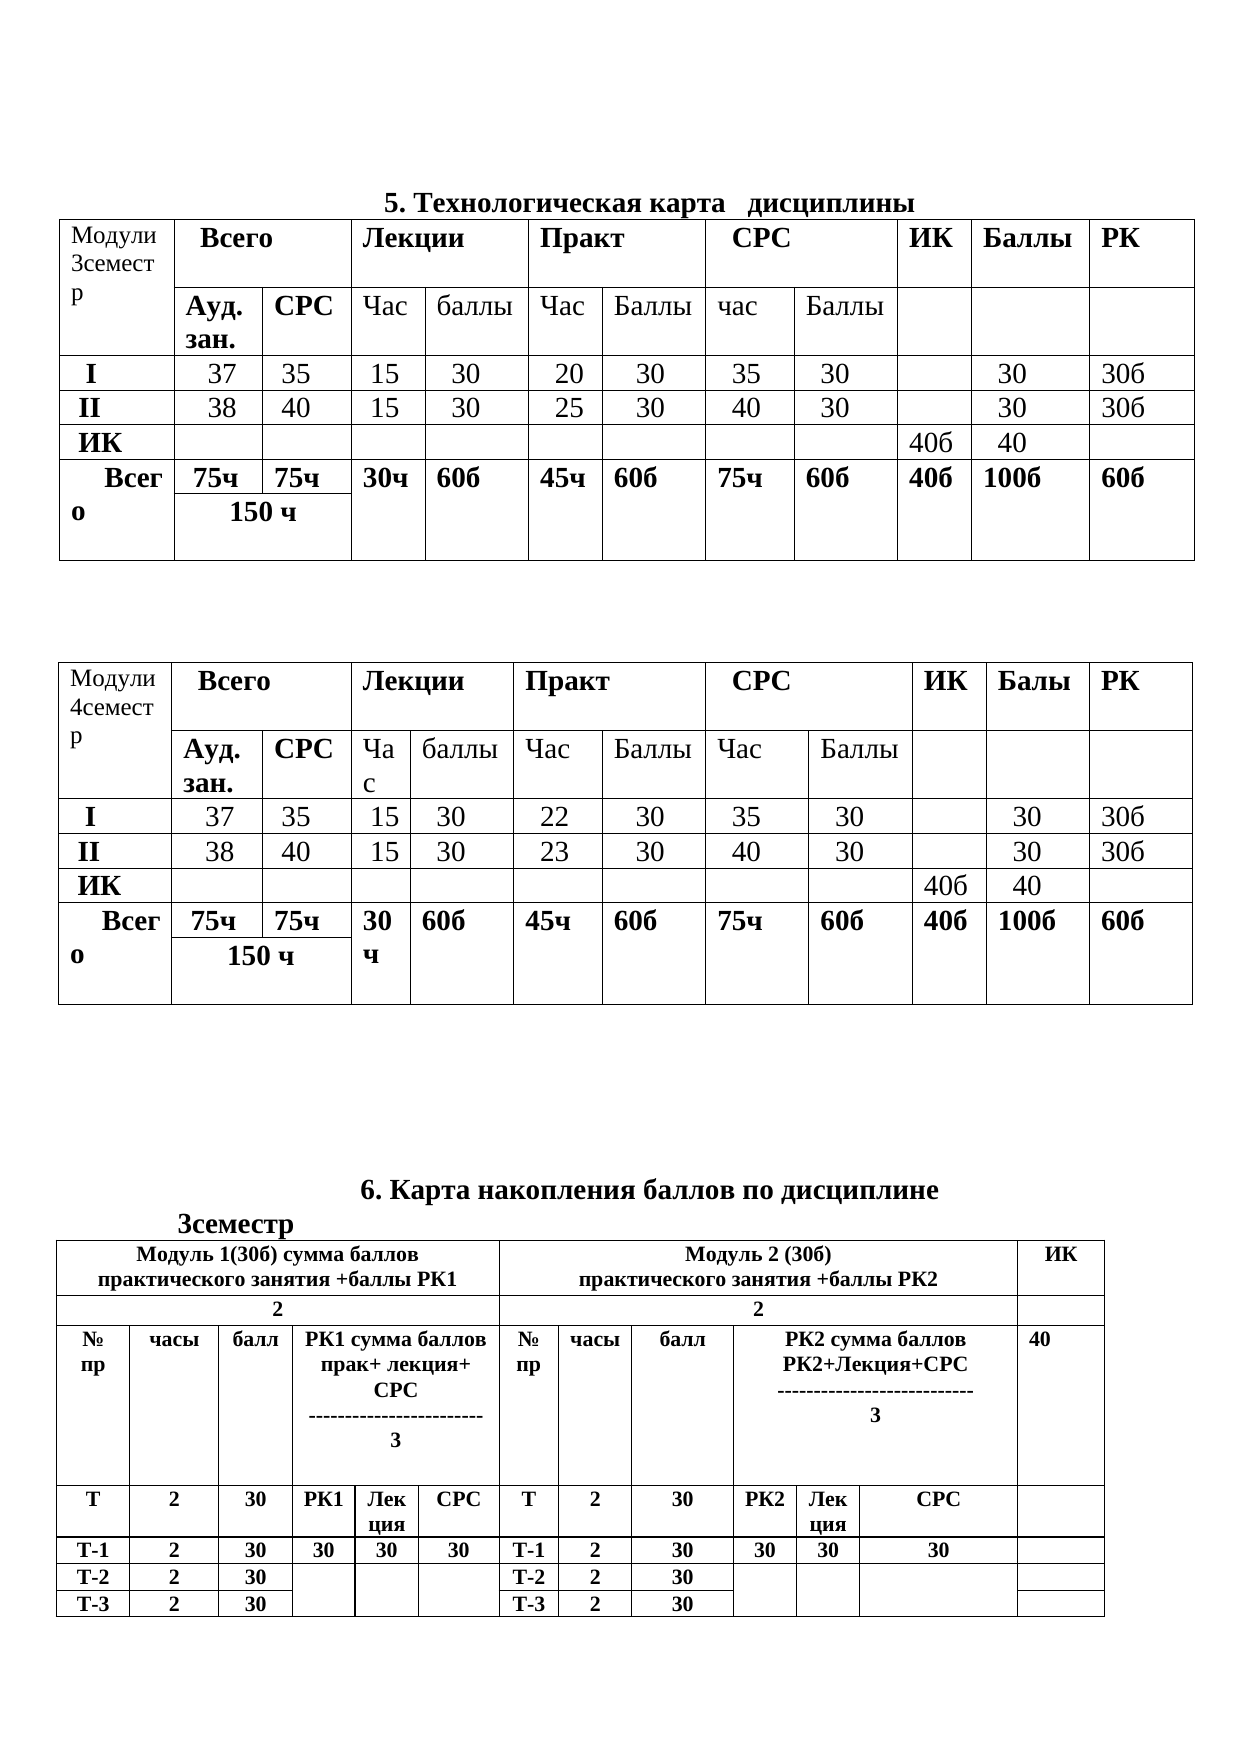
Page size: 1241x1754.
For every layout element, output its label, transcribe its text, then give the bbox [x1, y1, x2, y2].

table_cell [1090, 425, 1194, 459]
table_cell 30 [795, 391, 897, 424]
table_cell 25 [529, 391, 602, 424]
table_cell 75ч [263, 460, 351, 493]
table_cell 60б [809, 903, 912, 1004]
table_cell [352, 869, 410, 902]
table_cell [411, 869, 513, 902]
table_cell 30б [1090, 799, 1192, 833]
table_cell Час [352, 288, 425, 355]
table_header СРС [706, 663, 912, 730]
table_cell 2 [57, 1296, 499, 1325]
table_cell 35 [706, 356, 794, 389]
table_cell № пр [57, 1326, 129, 1485]
table_cell 20 [529, 356, 602, 389]
table_cell 150 ч [175, 494, 351, 560]
table_header Балы [987, 663, 1089, 730]
text 5. Технологическая карта дисциплины [177, 185, 1122, 219]
table_cell 35 [263, 356, 351, 389]
table_cell [529, 425, 602, 459]
table_cell 40 [706, 391, 794, 424]
table_cell [898, 356, 971, 389]
table_cell [898, 391, 971, 424]
table_header Практ [529, 220, 705, 287]
table_cell [1018, 1486, 1104, 1536]
table_cell 30 [632, 1538, 733, 1563]
table_cell часы [130, 1326, 218, 1485]
text 3семестр [177, 1206, 1122, 1239]
table_cell 30 [603, 391, 705, 424]
table_cell 15 [352, 799, 410, 833]
table_cell СРС [860, 1486, 1017, 1536]
table_cell 30 [603, 799, 705, 833]
table_cell 40 [706, 834, 808, 867]
table_cell 2 [559, 1591, 631, 1616]
table_cell 45ч [514, 903, 602, 1004]
table_cell Всего [59, 903, 171, 1004]
table_cell баллы [411, 731, 513, 798]
table_cell 40 [263, 391, 351, 424]
table_cell Час [706, 731, 808, 798]
table_cell 38 [175, 391, 262, 424]
table_cell [913, 731, 986, 798]
table_cell 2 [130, 1538, 218, 1563]
table_header Всего [172, 663, 351, 730]
table_header СРС [706, 220, 897, 287]
table_header Модуль 1(30б) сумма баллов практического занятия +баллы РК1 [57, 1241, 499, 1295]
table_cell 60б [426, 460, 528, 560]
table_cell 30 [411, 799, 513, 833]
table_cell СРС [419, 1486, 499, 1536]
table_cell Ауд.зан. [172, 731, 262, 798]
table_cell ИК [59, 869, 171, 902]
table_cell [898, 288, 971, 355]
table_cell 40б [913, 903, 986, 1004]
table_cell РК1 сумма баллов прак+ лекция+ СРС ------------------------ 3 [293, 1326, 499, 1485]
table_cell [795, 425, 897, 459]
table_cell 30 [734, 1538, 796, 1563]
table_cell Т [500, 1486, 558, 1536]
table_cell I [59, 799, 171, 833]
table_cell Баллы [795, 288, 897, 355]
table_cell 30 [603, 356, 705, 389]
table_cell 30 [795, 356, 897, 389]
table_cell 38 [172, 834, 262, 867]
table_cell 30б [1090, 356, 1194, 389]
table_cell [1018, 1538, 1104, 1563]
table_cell 15 [352, 834, 410, 867]
table_cell 30 [426, 356, 528, 389]
table_cell [426, 425, 528, 459]
table_header Всего [175, 220, 351, 287]
table_cell 30 [632, 1564, 733, 1589]
table_cell Т [57, 1486, 129, 1536]
table_cell [1018, 1591, 1104, 1616]
table_cell Ауд.зан. [175, 288, 262, 355]
table_cell СРС [263, 288, 351, 355]
table_cell [1090, 288, 1194, 355]
table_cell 30б [1090, 834, 1192, 867]
table_cell II [59, 834, 171, 867]
table_cell 2 [130, 1564, 218, 1589]
table_cell 23 [514, 834, 602, 867]
table_cell 45ч [529, 460, 602, 560]
table_header Практ [514, 663, 705, 730]
table_cell часы [559, 1326, 631, 1485]
table_cell 22 [514, 799, 602, 833]
table_cell [172, 869, 262, 902]
table_cell № пр [500, 1326, 558, 1485]
table_cell [263, 869, 351, 902]
table_cell Т-3 [57, 1591, 129, 1616]
table_cell 30 [809, 799, 912, 833]
table_cell ИК [60, 425, 174, 459]
table_cell 2 [559, 1538, 631, 1563]
table_cell 30 [603, 834, 705, 867]
table_cell СРС [263, 731, 351, 798]
table_cell 30 [293, 1538, 354, 1563]
table_cell [913, 834, 986, 867]
table_cell Час [529, 288, 602, 355]
table_cell 40б [913, 869, 986, 902]
table_cell 30 [809, 834, 912, 867]
table_cell 100б [972, 460, 1089, 560]
table_cell 30 [972, 356, 1089, 389]
table_cell 30 [219, 1538, 292, 1563]
table_cell 30ч [352, 460, 425, 560]
table_cell 30 [426, 391, 528, 424]
table_cell РК1 [293, 1486, 354, 1536]
table_cell 40 [987, 869, 1089, 902]
table_header ИК [913, 663, 986, 730]
table_cell Т-2 [57, 1564, 129, 1589]
table_cell [356, 1564, 418, 1616]
table_cell РК2 сумма баллов РК2+Лекция+СРС --------------------------- 3 [734, 1326, 1017, 1485]
table_cell 60б [603, 903, 705, 1004]
table_cell 30 [860, 1538, 1017, 1563]
table_header Модули 4семестр [59, 663, 171, 798]
table_cell 30 [987, 799, 1089, 833]
table_cell Т-1 [57, 1538, 129, 1563]
table_cell Час [514, 731, 602, 798]
table_cell [1090, 731, 1192, 798]
table_cell 30 [797, 1538, 859, 1563]
table_cell 30б [1090, 391, 1194, 424]
table_cell Т-2 [500, 1564, 558, 1589]
table_cell [419, 1564, 499, 1616]
table_cell 37 [172, 799, 262, 833]
table_header РК [1090, 220, 1194, 287]
table_cell [734, 1564, 796, 1616]
table_cell 40б [898, 425, 971, 459]
table_cell Лекция [797, 1486, 859, 1536]
table_header Лекции [352, 220, 528, 287]
table_cell 30 [219, 1486, 292, 1536]
table_cell 30 [632, 1486, 733, 1536]
table_cell Баллы [603, 288, 705, 355]
table_cell 30 [411, 834, 513, 867]
table_cell 60б [1090, 460, 1194, 560]
text 6. Карта накопления баллов по дисциплине [177, 1172, 1122, 1206]
table_cell 40 [972, 425, 1089, 459]
table_cell Всего [60, 460, 174, 560]
table_header Модули 3семестр [60, 220, 174, 355]
table_cell [1018, 1296, 1104, 1325]
table_cell [514, 869, 602, 902]
table_cell 30 [356, 1538, 418, 1563]
table_cell 2 [130, 1591, 218, 1616]
table_header Лекции [352, 663, 513, 730]
table_cell 2 [130, 1486, 218, 1536]
table_cell 75ч [706, 903, 808, 1004]
table_cell [913, 799, 986, 833]
table_cell 30 [219, 1591, 292, 1616]
table_cell [1018, 1564, 1104, 1589]
table_cell 2 [500, 1296, 1017, 1325]
table_cell Лекция [356, 1486, 418, 1536]
table_cell 60б [795, 460, 897, 560]
table_cell I [60, 356, 174, 389]
table_cell Т-1 [500, 1538, 558, 1563]
table_cell час [706, 288, 794, 355]
table_cell 75ч [263, 903, 351, 937]
table_cell РК2 [734, 1486, 796, 1536]
table_cell Час [352, 731, 410, 798]
table_cell 30 [632, 1591, 733, 1616]
table_cell Баллы [603, 731, 705, 798]
table_cell [809, 869, 912, 902]
table_cell 30 [219, 1564, 292, 1589]
table_cell 2 [559, 1486, 631, 1536]
table_cell 37 [175, 356, 262, 389]
table_cell 75ч [172, 903, 262, 937]
table_cell II [60, 391, 174, 424]
table_cell баллы [426, 288, 528, 355]
table_cell [263, 425, 351, 459]
table_cell [603, 869, 705, 902]
table_cell балл [632, 1326, 733, 1485]
table_cell [352, 425, 425, 459]
table_header Модуль 2 (30б) практического занятия +баллы РК2 [500, 1241, 1017, 1295]
table_cell [706, 869, 808, 902]
table_cell [797, 1564, 859, 1616]
table_cell 30 [419, 1538, 499, 1563]
table_cell 15 [352, 356, 425, 389]
table_cell 15 [352, 391, 425, 424]
table_cell [860, 1564, 1017, 1616]
table_cell 2 [559, 1564, 631, 1589]
table_cell 30 [987, 834, 1089, 867]
table_cell [706, 425, 794, 459]
table_cell 35 [263, 799, 351, 833]
table_cell 35 [706, 799, 808, 833]
table_cell 60б [1090, 903, 1192, 1004]
table_cell [972, 288, 1089, 355]
table_cell 75ч [175, 460, 262, 493]
table_cell 60б [603, 460, 705, 560]
table_header Баллы [972, 220, 1089, 287]
table_header РК [1090, 663, 1192, 730]
table_header ИК [1018, 1241, 1104, 1295]
table_cell 60б [411, 903, 513, 1004]
table_cell [603, 425, 705, 459]
table_cell [175, 425, 262, 459]
table_cell [987, 731, 1089, 798]
table_cell 40б [898, 460, 971, 560]
table_cell [293, 1564, 354, 1616]
table_cell 75ч [706, 460, 794, 560]
table_cell 150 ч [172, 938, 351, 1004]
table_cell 30 [972, 391, 1089, 424]
table_cell 40 [1018, 1326, 1104, 1485]
table_cell 30ч [352, 903, 410, 1004]
table_cell 40 [263, 834, 351, 867]
table_cell 100б [987, 903, 1089, 1004]
table_cell балл [219, 1326, 292, 1485]
table_cell Баллы [809, 731, 912, 798]
table_cell Т-3 [500, 1591, 558, 1616]
table_cell [1090, 869, 1192, 902]
table_header ИК [898, 220, 971, 287]
